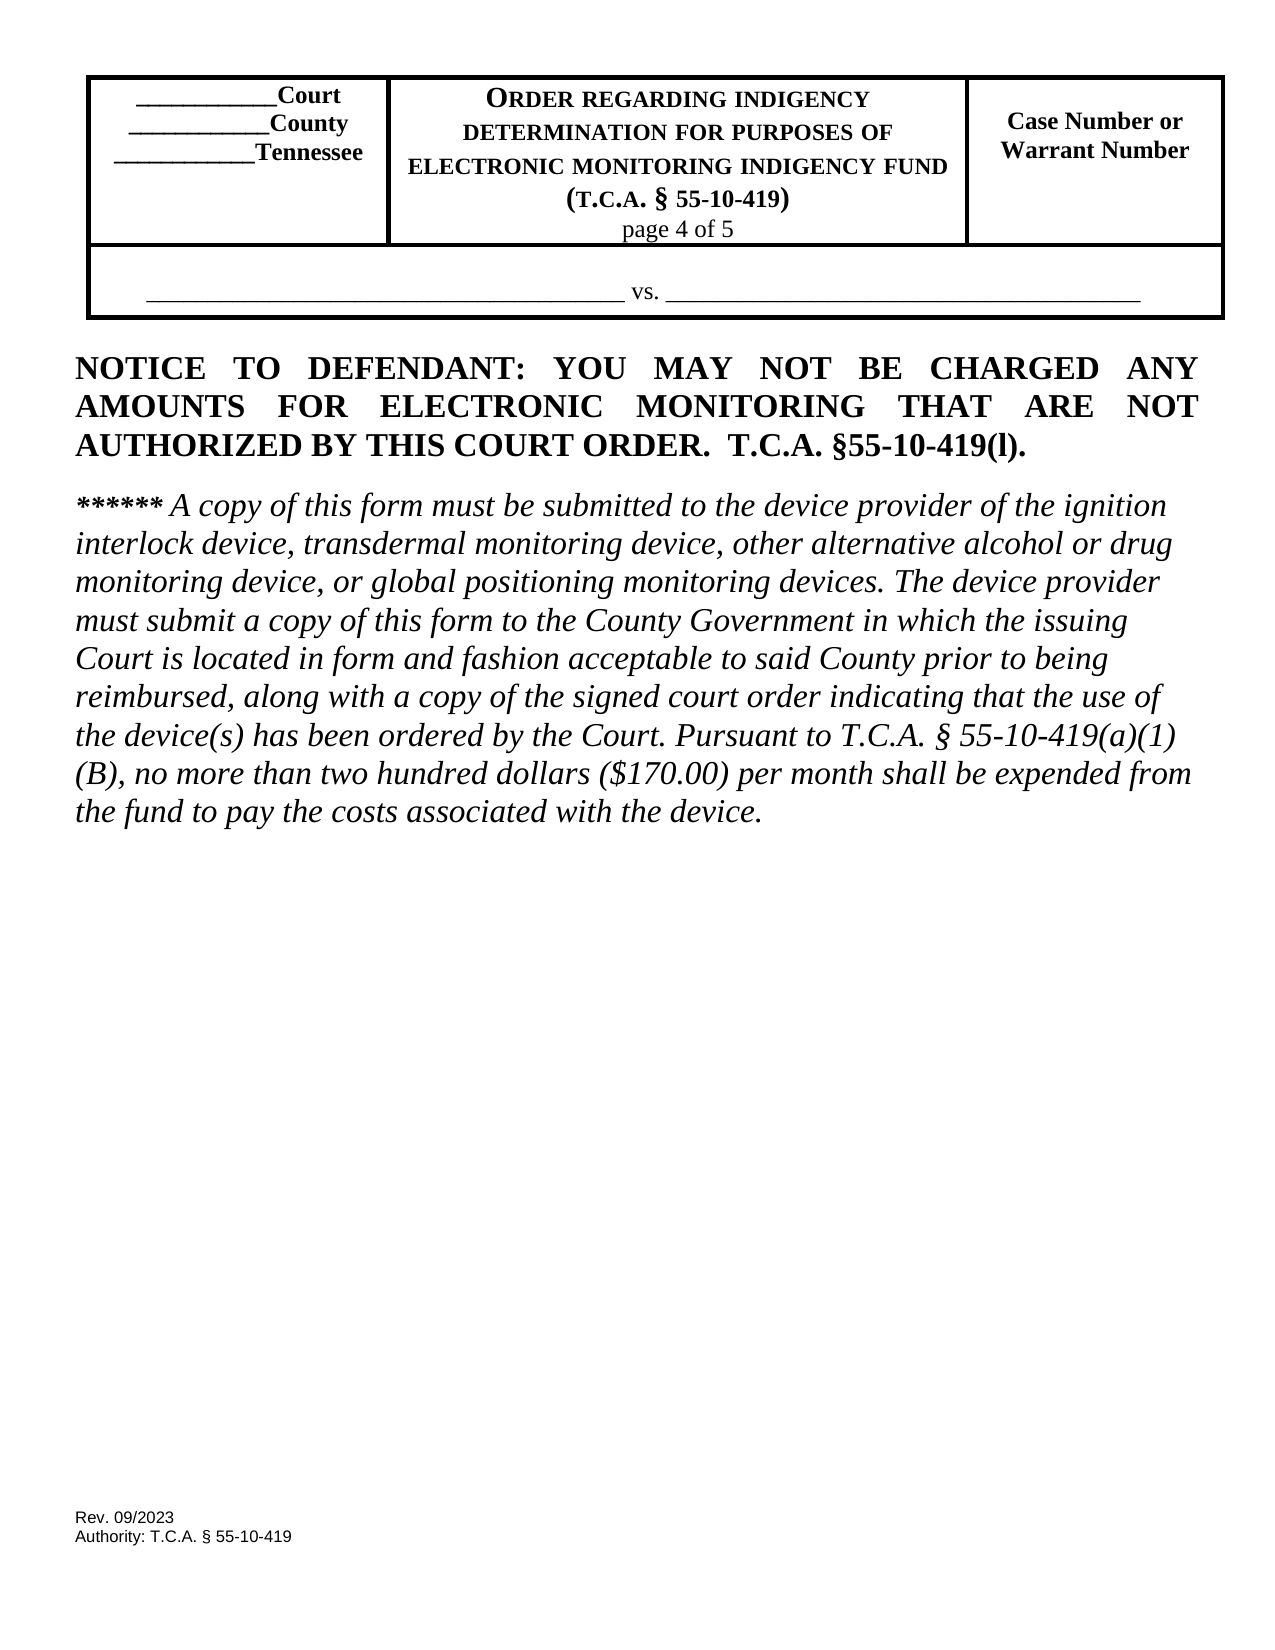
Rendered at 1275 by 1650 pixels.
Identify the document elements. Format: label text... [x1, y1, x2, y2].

list NOTICE TO DEFENDANT: YOU MAY NOT BE CHARGED ANY AMOUNTS FOR ELECTRONIC MONITORING THAT ARE NOT AUTHORIZED BY THIS COURT ORDER. T.C.A. §55-10-419(l). [75, 348, 1200, 463]
text ****** A copy of this form must be submitted to the device provider of the ignition interlock device, transdermal monitoring device, other alternative alcohol or drug monitoring device, or global positioning monitoring devices. The device provider must submit a copy of this form to the County Government in which the issuing Court is located in form and fashion acceptable to said County prior to being reimbursed, along with a copy of the signed court order indicating that the use of the device(s) has been ordered by the Court. Pursuant to T.C.A. § 55-10-419(a)(1)(B), no more than two hundred dollars ($170.00) per month shall be expended from the fund to pay the costs associated with the device. [75, 485, 1200, 830]
